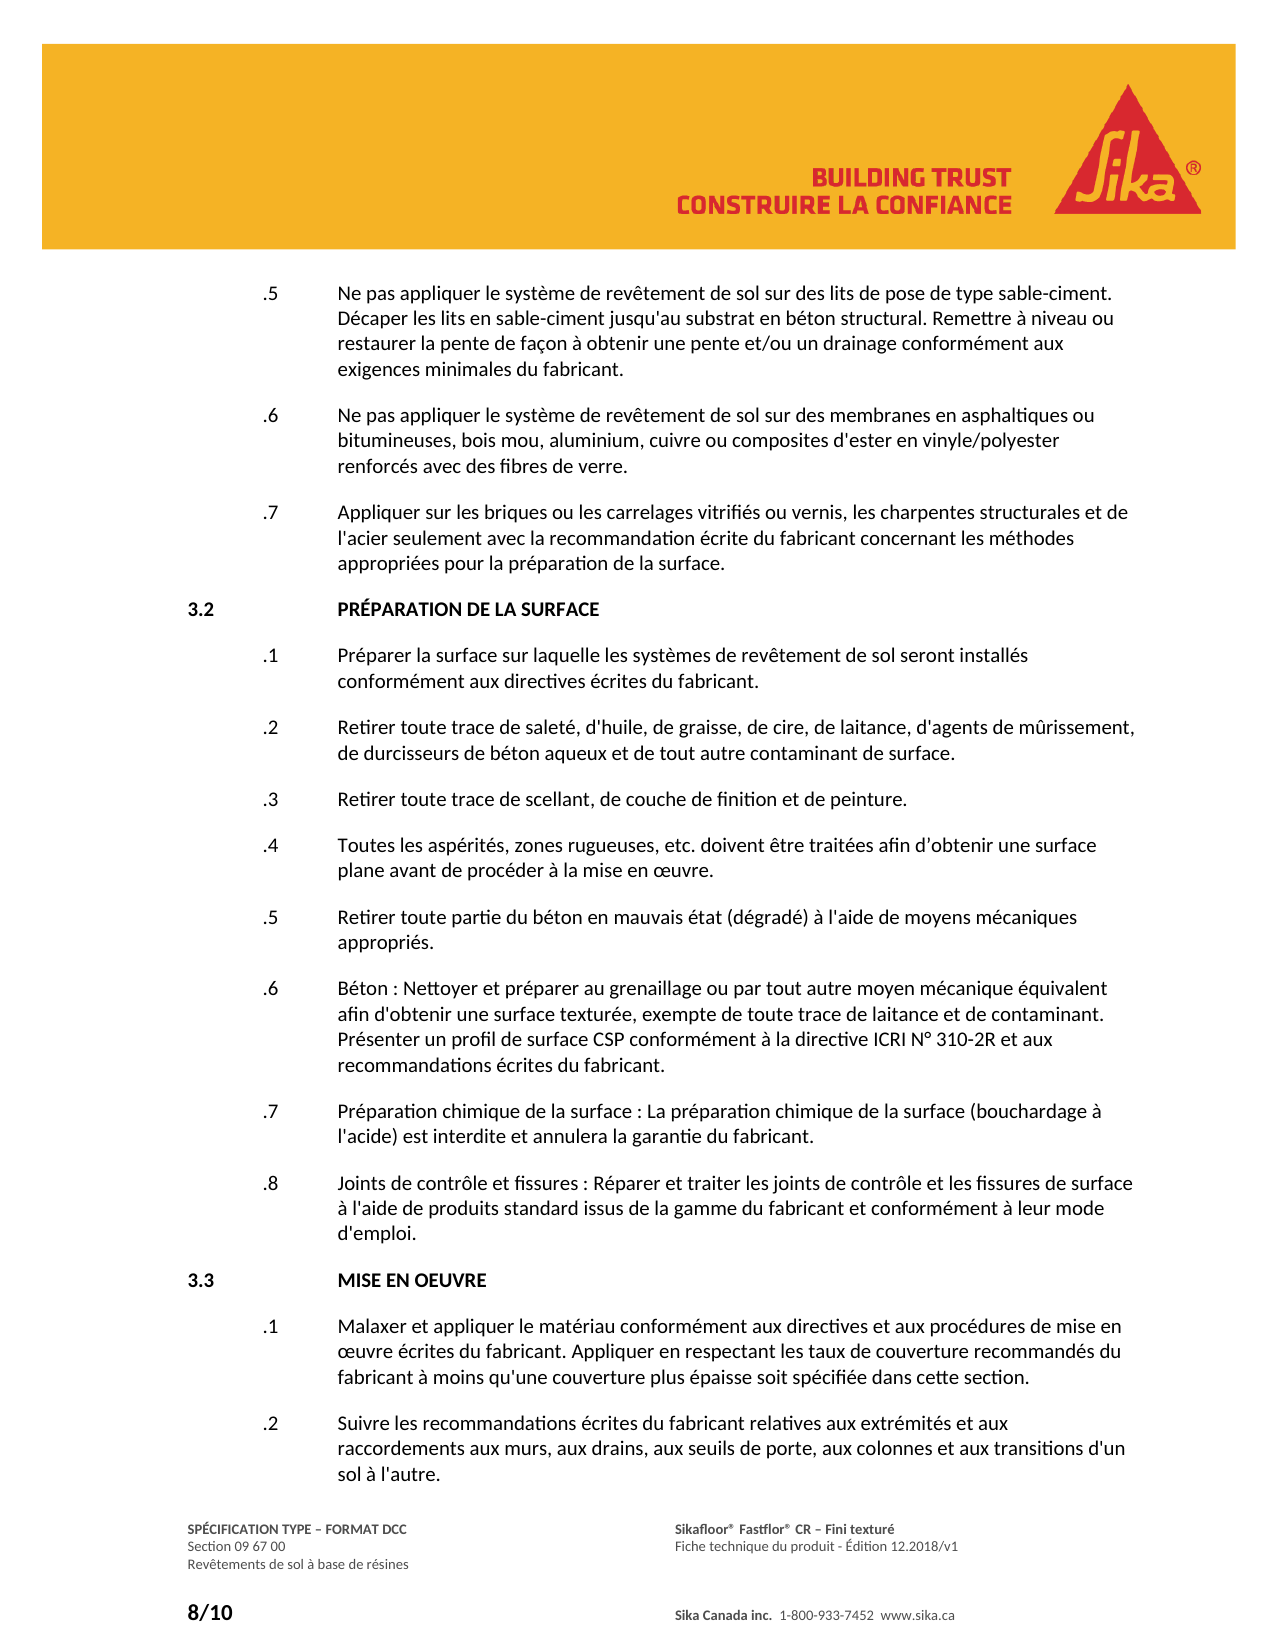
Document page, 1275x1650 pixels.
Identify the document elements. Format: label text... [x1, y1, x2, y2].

subtitle Malaxer et appliquer le matériau conformément aux directives et aux procédures de mise en œuvre écrites du fabricant. Appliquer en respectant les taux de couverture recommandés du fabricant à moins qu'une couverture plus épaisse soit spécifiée dans cette section. [262, 1313, 1137, 1389]
picture [677, 84, 1202, 214]
subtitle Appliquer sur les briques ou les carrelages vitrifiés ou vernis, les charpentes structurales et de l'acier seulement avec la recommandation écrite du fabricant concernant les méthodes appropriées pour la préparation de la surface. [262, 499, 1137, 576]
subtitle Suivre les recommandations écrites du fabricant relatives aux extrémités et aux raccordements aux murs, aux drains, aux seuils de porte, aux colonnes et aux transitions d'un sol à l'autre. [262, 1410, 1137, 1486]
subtitle Ne pas appliquer le système de revêtement de sol sur des membranes en asphaltiques ou bitumineuses, bois mou, aluminium, cuivre ou composites d'ester en vinyle/polyester renforcés avec des fibres de verre. [262, 402, 1137, 478]
subtitle Toutes les aspérités, zones rugueuses, etc. doivent être traitées afin d’obtenir une surface plane avant de procéder à la mise en œuvre. [262, 832, 1137, 883]
subtitle PRÉPARATION DE LA SURFACE [187, 596, 1137, 622]
subtitle Retirer toute trace de saleté, d'huile, de graisse, de cire, de laitance, d'agents de mûrissement, de durcisseurs de béton aqueux et de tout autre contaminant de surface. [262, 714, 1137, 765]
subtitle Préparation chimique de la surface : La préparation chimique de la surface (bouchardage à l'acide) est interdite et annulera la garantie du fabricant. [262, 1098, 1137, 1149]
subtitle Béton : Nettoyer et préparer au grenaillage ou par tout autre moyen mécanique équivalent afin d'obtenir une surface texturée, exempte de toute trace de laitance et de contaminant. Présenter un profil de surface CSP conformément à la directive ICRI N° 310-2R et aux recommandations écrites du fabricant. [262, 976, 1137, 1077]
subtitle Préparer la surface sur laquelle les systèmes de revêtement de sol seront installés conformément aux directives écrites du fabricant. [262, 643, 1137, 693]
subtitle Joints de contrôle et fissures : Réparer et traiter les joints de contrôle et les fissures de surface à l'aide de produits standard issus de la gamme du fabricant et conformément à leur mode d'emploi. [262, 1170, 1137, 1246]
subtitle Ne pas appliquer le système de revêtement de sol sur des lits de pose de type sable-ciment. Décaper les lits en sable-ciment jusqu'au substrat en béton structural. Remettre à niveau ou restaurer la pente de façon à obtenir une pente et/ou un drainage conformément aux exigences minimales du fabricant. [262, 150, 1137, 381]
subtitle Retirer toute partie du béton en mauvais état (dégradé) à l'aide de moyens mécaniques appropriés. [262, 904, 1137, 955]
subtitle Retirer toute trace de scellant, de couche de finition et de peinture. [262, 786, 1137, 811]
subtitle MISE EN OEUVRE [187, 1267, 1137, 1292]
